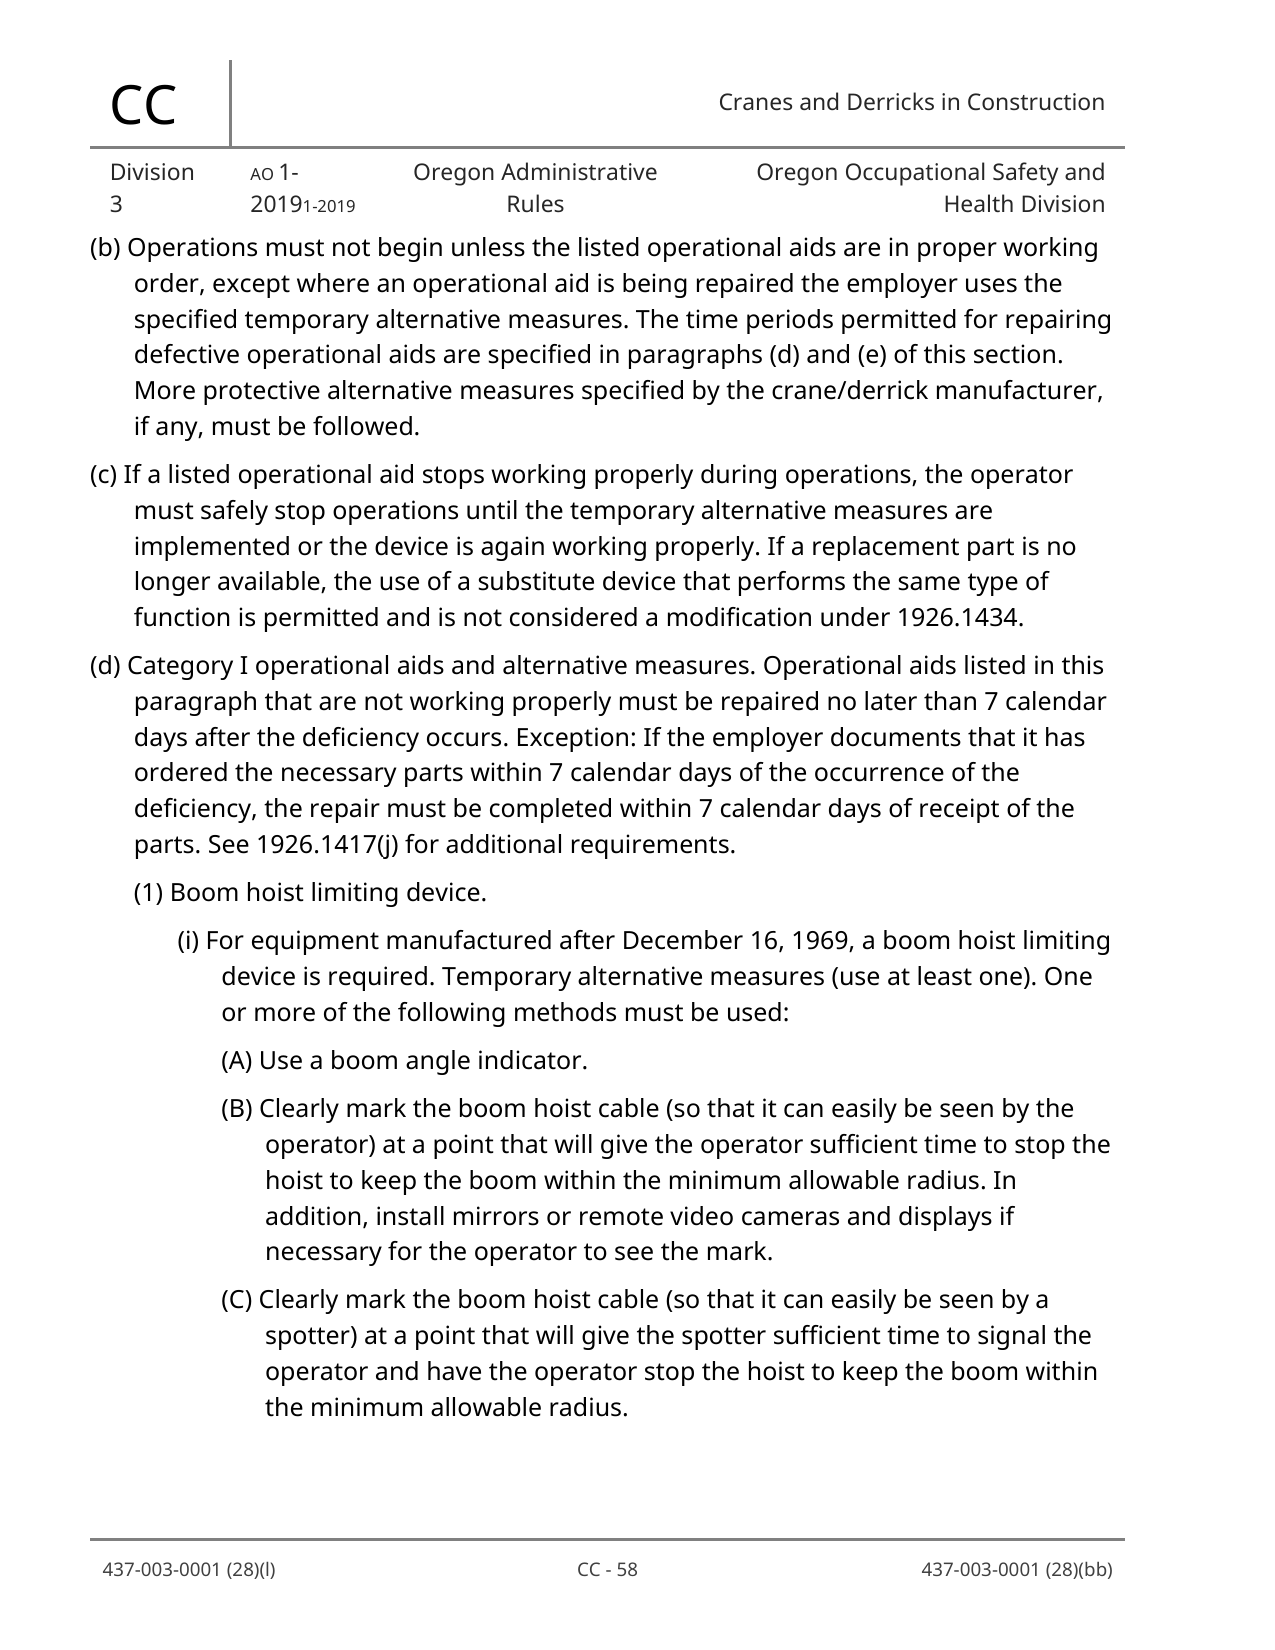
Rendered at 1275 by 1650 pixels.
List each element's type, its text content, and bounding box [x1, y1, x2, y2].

list (b) Operations must not begin unless the listed operational aids are in proper working order, except where an operational aid is being repaired the employer uses the specified temporary alternative measures. The time periods permitted for repairing defective operational aids are specified in paragraphs (d) and (e) of this section. More protective alternative measures specified by the crane/derrick manufacturer, if any, must be followed. [90, 150, 1125, 443]
list (c) If a listed operational aid stops working properly during operations, the operator must safely stop operations until the temporary alternative measures are implemented or the device is again working properly. If a replacement part is no longer available, the use of a substitute device that performs the same type of function is permitted and is not considered a modification under 1926.1434. [90, 457, 1125, 634]
list (1) Boom hoist limiting device. [134, 875, 1125, 909]
list (B) Clearly mark the boom hoist cable (so that it can easily be seen by the operator) at a point that will give the operator sufficient time to stop the hoist to keep the boom within the minimum allowable radius. In addition, install mirrors or remote video cameras and displays if necessary for the operator to see the mark. [221, 1091, 1125, 1268]
list (i) For equipment manufactured after December 16, 1969, a boom hoist limiting device is required. Temporary alternative measures (use at least one). One or more of the following methods must be used: [177, 923, 1125, 1028]
list (d) Category I operational aids and alternative measures. Operational aids listed in this paragraph that are not working properly must be repaired no later than 7 calendar days after the deficiency occurs. Exception: If the employer documents that it has ordered the necessary parts within 7 calendar days of the occurrence of the deficiency, the repair must be completed within 7 calendar days of receipt of the parts. See 1926.1417(j) for additional requirements. [90, 648, 1125, 861]
list (A) Use a boom angle indicator. [221, 1043, 1125, 1077]
list (C) Clearly mark the boom hoist cable (so that it can easily be seen by a spotter) at a point that will give the spotter sufficient time to signal the operator and have the operator stop the hoist to keep the boom within the minimum allowable radius. [221, 1282, 1125, 1423]
